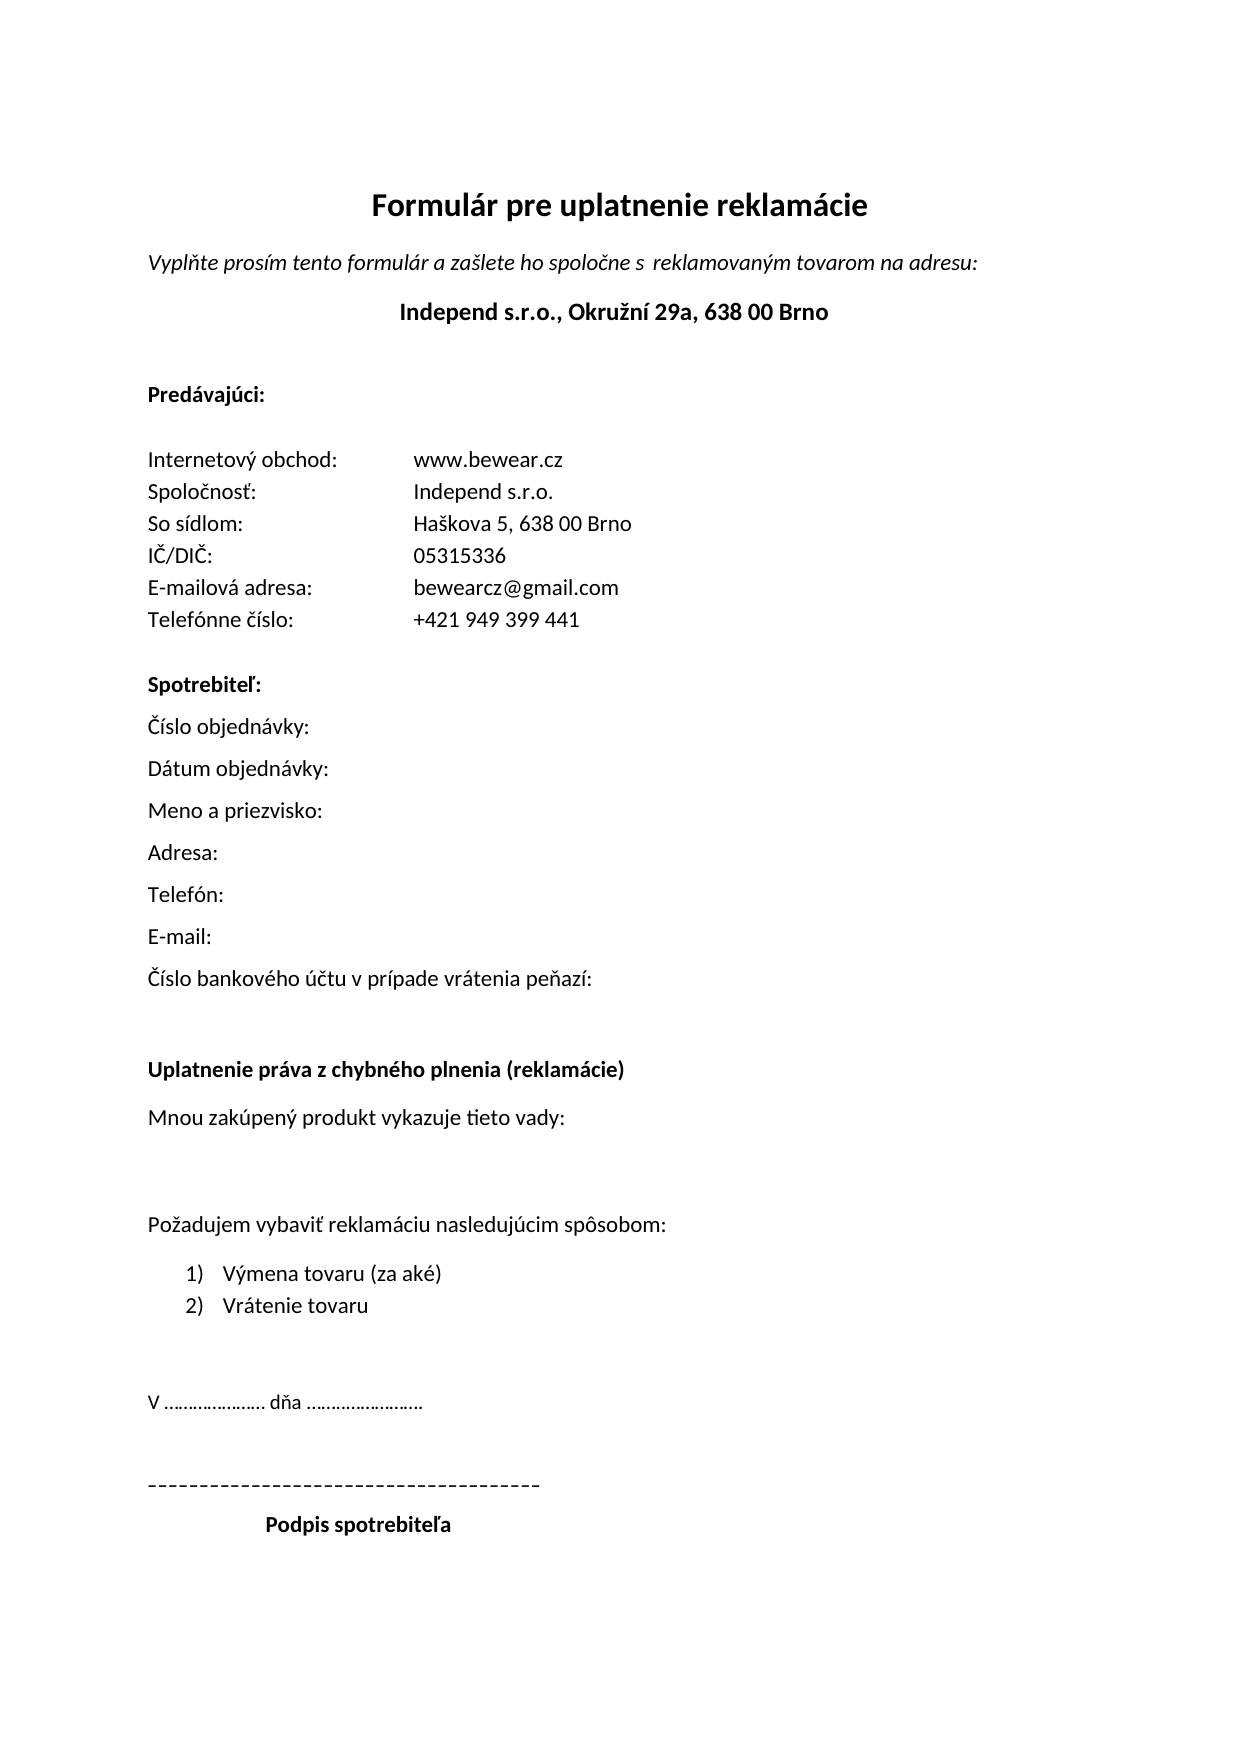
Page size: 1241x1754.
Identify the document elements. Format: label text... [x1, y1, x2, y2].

text E-mail: [148, 922, 1081, 950]
text Spotrebiteľ: Číslo objednávky: [148, 670, 1081, 740]
text Dátum objednávky: Meno a priezvisko: [148, 754, 1081, 824]
text Mnou zakúpený produkt vykazuje tieto vady: [148, 1103, 1081, 1190]
text So sídlom: Haškova 5, 638 00 Brno [148, 509, 1081, 537]
text E-mailová adresa: bewearcz@gmail.com [148, 573, 1081, 601]
text Telefón: [148, 880, 1081, 908]
text ______________________________________ [148, 1435, 1081, 1490]
text Internetový obchod: www.bewear.cz [148, 445, 1081, 473]
text V ………………… dňa ……..……………. [148, 1389, 1081, 1414]
text Telefónne číslo: +421 949 399 441 [148, 606, 1081, 634]
text Číslo bankového účtu v prípade vrátenia peňazí: [148, 964, 1081, 992]
text Adresa: [148, 838, 1081, 866]
text Požadujem vybaviť reklamáciu nasledujúcim spôsobom: [148, 1210, 1081, 1238]
list Výmena tovaru (za aké) [185, 1259, 1081, 1287]
text Uplatnenie práva z chybného plnenia (reklamácie) [148, 1055, 1081, 1083]
text Spoločnosť: Independ s.r.o. [148, 477, 1081, 505]
text Predávajúci: [148, 348, 1081, 408]
text IČ/DIČ: 05315336 [148, 541, 1081, 569]
text Podpis spotrebiteľa [148, 1510, 1081, 1538]
subtitle Formulár pre uplatnenie reklamácie [148, 184, 1093, 225]
text Independ s.r.o., Okružní 29a, 638 00 Brno [148, 296, 1081, 327]
list Vrátenie tovaru [185, 1291, 1081, 1319]
text Vyplňte prosím tento formulár a zašlete ho spoločne s reklamovaným tovarom na adresu: [148, 248, 1081, 276]
